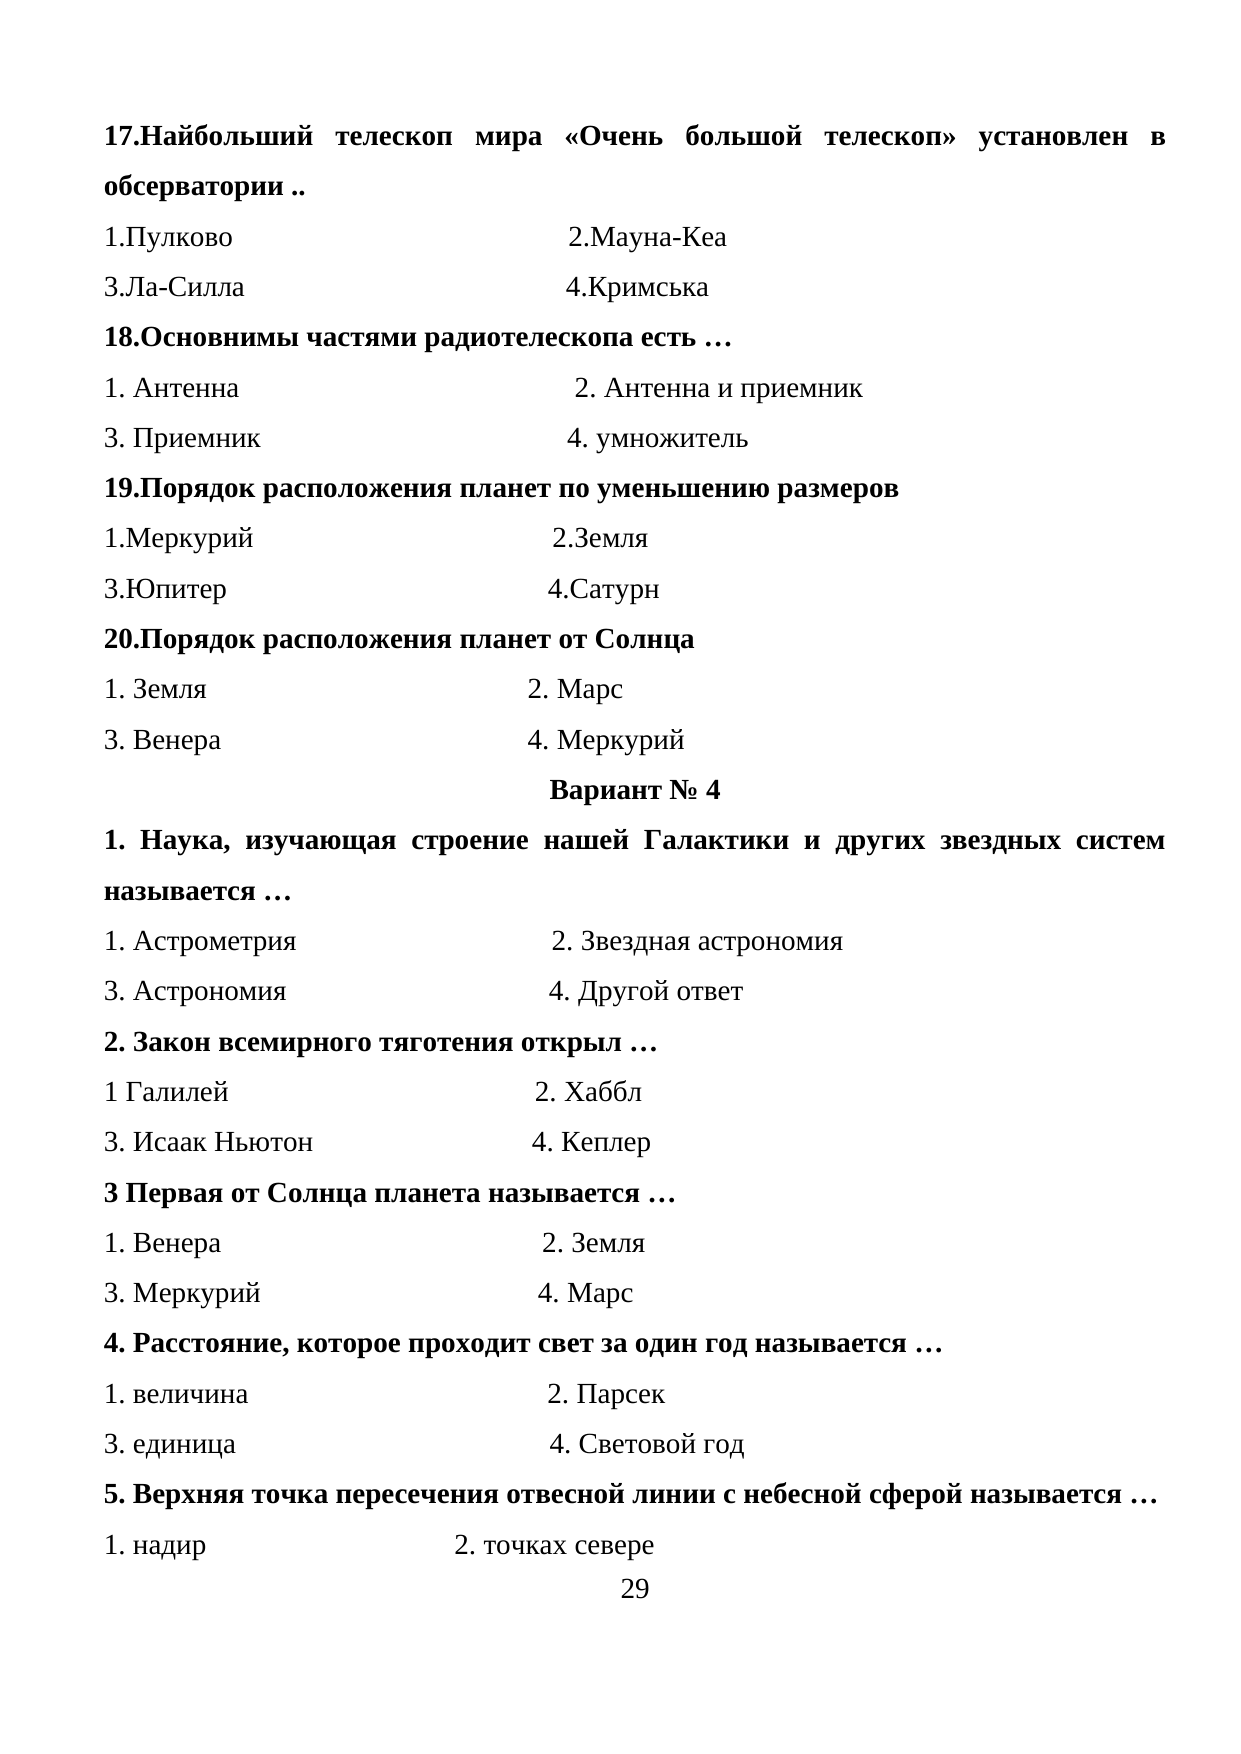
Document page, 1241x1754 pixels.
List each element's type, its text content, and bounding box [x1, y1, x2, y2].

text 17.Найбольший телескоп мира «Очень большой телескоп» установлен в обсерватории .. [103, 118, 1167, 202]
text 4. Расстояние, которое проходит свет за один год называется … [103, 1326, 1167, 1359]
text 19.Порядок расположения планет по уменьшению размеров [103, 470, 1167, 504]
text 18.Основнимы частями радиотелескопа есть … [103, 319, 1167, 353]
text 1 Галилей 2. Хаббл [103, 1074, 1167, 1108]
text 3. единица 4. Световой год [103, 1426, 1167, 1460]
text 1. Наука, изучающая строение нашей Галактики и других звездных систем называется … [103, 822, 1167, 906]
text 2. Закон всемирного тяготения открыл … [103, 1024, 1167, 1057]
text 1. Антенна 2. Антенна и приемник [103, 370, 1167, 403]
text 5. Верхняя точка пересечения отвесной линии с небесной сферой называется … [103, 1477, 1167, 1510]
text 3. Меркурий 4. Марс [103, 1275, 1167, 1309]
text 1.Пулково 2.Мауна-Кеа [103, 219, 1167, 252]
text 1.Меркурий 2.Земля [103, 521, 1167, 554]
text 3. Венера 4. Меркурий [103, 722, 1167, 755]
text 1. Венера 2. Земля [103, 1225, 1167, 1258]
text 3. Исаак Ньютон 4. Кеплер [103, 1124, 1167, 1158]
text 1. величина 2. Парсек [103, 1376, 1167, 1409]
text 3 Первая от Солнца планета называется … [103, 1175, 1167, 1208]
text 3.Ла-Силла 4.Кримська [103, 269, 1167, 303]
text 20.Порядок расположения планет от Солнца [103, 621, 1167, 655]
text 1. надир 2. точках севере [103, 1527, 1167, 1560]
text Вариант № 4 [103, 772, 1167, 806]
text 3. Астрономия 4. Другой ответ [103, 973, 1167, 1007]
text 1. Астрометрия 2. Звездная астрономия [103, 923, 1167, 957]
text 3. Приемник 4. умножитель [103, 420, 1167, 453]
text 1. Земля 2. Марс [103, 672, 1167, 705]
text 3.Юпитер 4.Сатурн [103, 571, 1167, 604]
